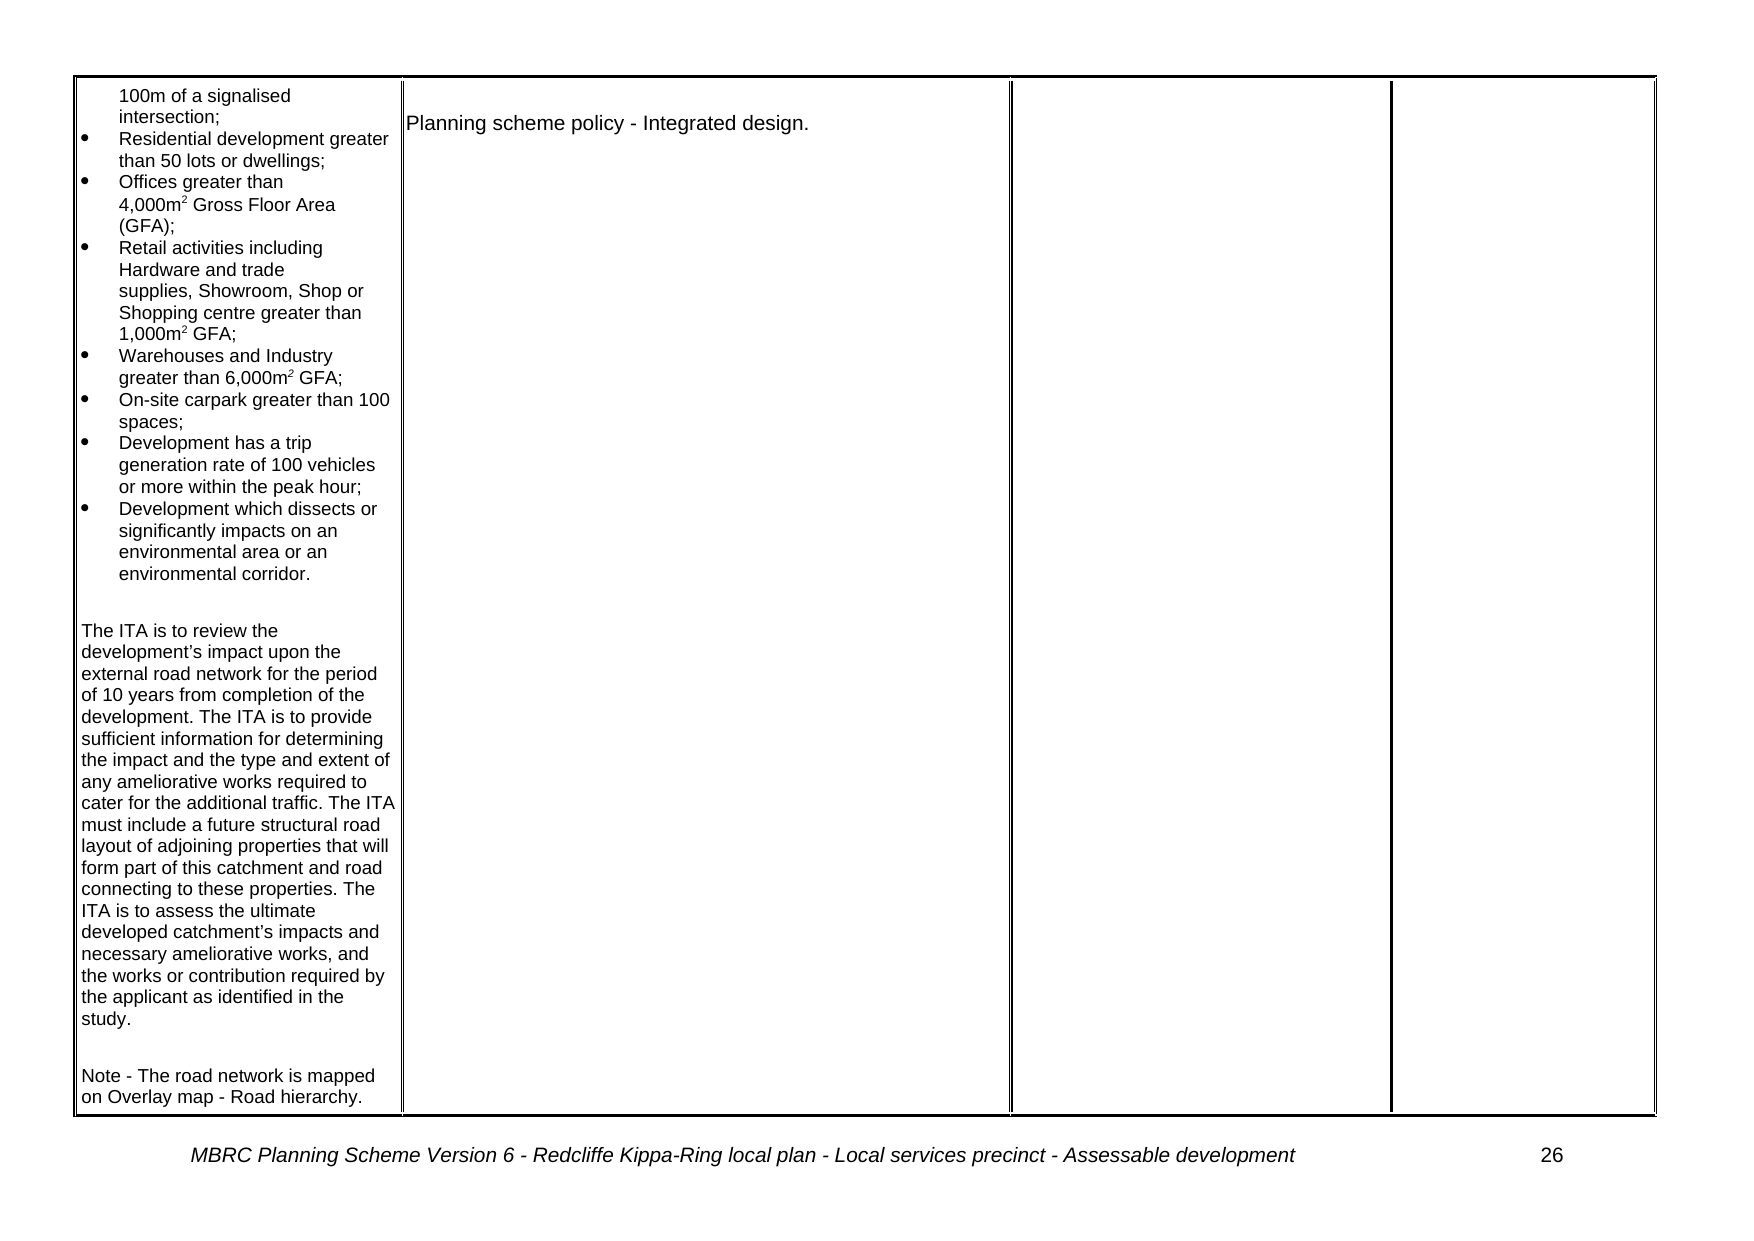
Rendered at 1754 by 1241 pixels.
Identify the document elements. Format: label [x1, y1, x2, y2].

table_cell [1011, 78, 1391, 1114]
table_cell [1391, 78, 1655, 1114]
table_cell [403, 77, 1011, 1114]
